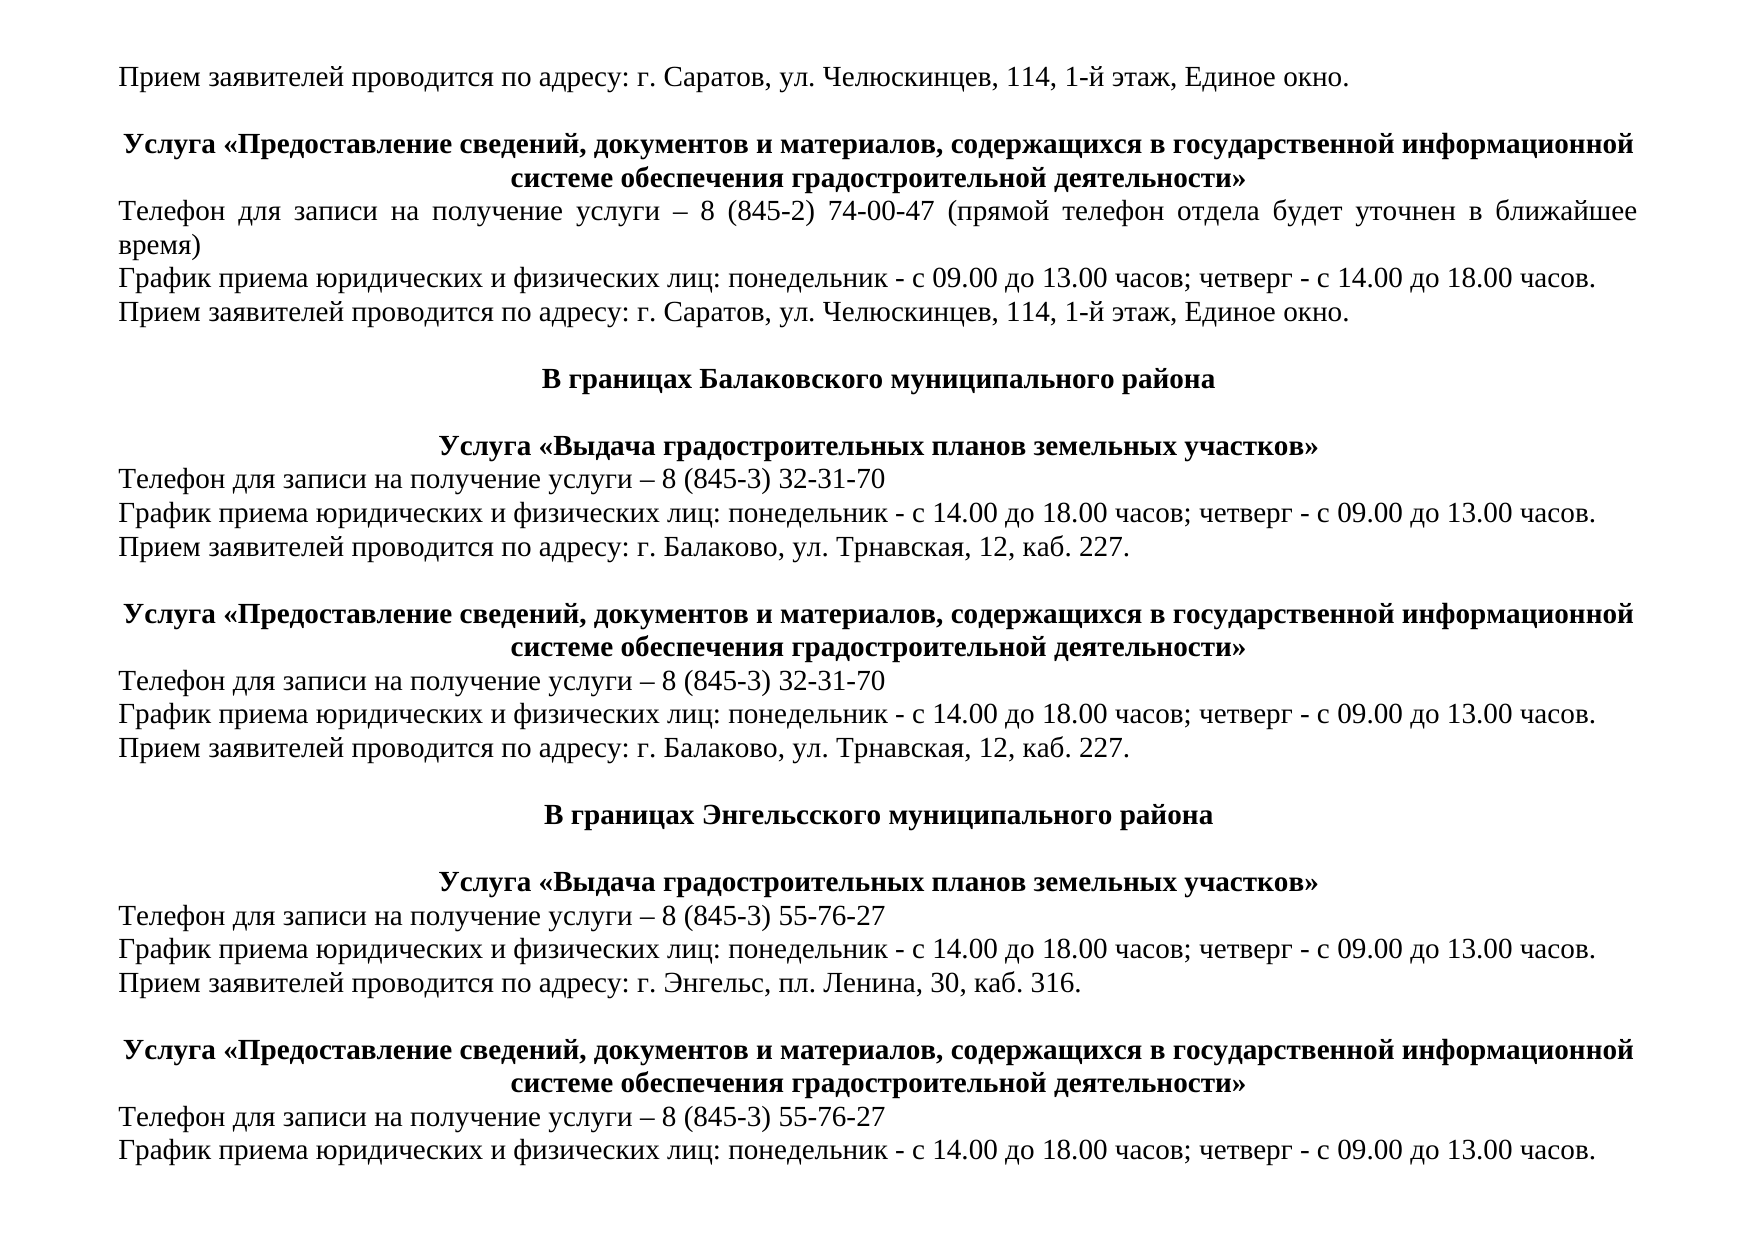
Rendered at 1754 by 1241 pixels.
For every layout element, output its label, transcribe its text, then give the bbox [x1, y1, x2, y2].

text В границах Энгельсского муниципального района [118, 797, 1639, 831]
text Услуга «Предоставление сведений, документов и материалов, содержащихся в государственной информационной системе обеспечения градостроительной деятельности» [118, 1032, 1639, 1099]
text Прием заявителей проводится по адресу: г. Балаково, ул. Трнавская, 12, каб. 227. [118, 730, 1639, 763]
text Услуга «Выдача градостроительных планов земельных участков» [118, 428, 1639, 462]
text Прием заявителей проводится по адресу: г. Балаково, ул. Трнавская, 12, каб. 227. [118, 529, 1639, 562]
text Прием заявителей проводится по адресу: г. Саратов, ул. Челюскинцев, 114, 1-й этаж, Единое окно. [118, 59, 1639, 93]
text Услуга «Предоставление сведений, документов и материалов, содержащихся в государственной информационной системе обеспечения градостроительной деятельности» [118, 596, 1639, 663]
text Прием заявителей проводится по адресу: г. Энгельс, пл. Ленина, 30, каб. 316. [118, 965, 1639, 998]
text График приема юридических и физических лиц: понедельник - с 14.00 до 18.00 часов; четверг - с 09.00 до 13.00 часов. [118, 495, 1639, 529]
text Телефон для записи на получение услуги – 8 (845-3) 32-31-70 [118, 663, 1639, 696]
text Телефон для записи на получение услуги – 8 (845-3) 55-76-27 [118, 1099, 1639, 1132]
text Услуга «Выдача градостроительных планов земельных участков» [118, 864, 1639, 898]
text График приема юридических и физических лиц: понедельник - с 14.00 до 18.00 часов; четверг - с 09.00 до 13.00 часов. [118, 696, 1639, 730]
text График приема юридических и физических лиц: понедельник - с 09.00 до 13.00 часов; четверг - с 14.00 до 18.00 часов. [118, 260, 1639, 294]
text Услуга «Предоставление сведений, документов и материалов, содержащихся в государственной информационной системе обеспечения градостроительной деятельности» [118, 126, 1639, 193]
text Прием заявителей проводится по адресу: г. Саратов, ул. Челюскинцев, 114, 1-й этаж, Единое окно. [118, 294, 1639, 327]
text Телефон для записи на получение услуги – 8 (845-3) 55-76-27 [118, 898, 1639, 931]
text Телефон для записи на получение услуги – 8 (845-3) 32-31-70 [118, 462, 1639, 495]
text В границах Балаковского муниципального района [118, 361, 1639, 394]
text Телефон для записи на получение услуги – 8 (845-2) 74-00-47 (прямой телефон отдела будет уточнен в ближайшее время) [118, 193, 1639, 260]
text График приема юридических и физических лиц: понедельник - с 14.00 до 18.00 часов; четверг - с 09.00 до 13.00 часов. [118, 931, 1639, 965]
text График приема юридических и физических лиц: понедельник - с 14.00 до 18.00 часов; четверг - с 09.00 до 13.00 часов. [118, 1132, 1639, 1166]
